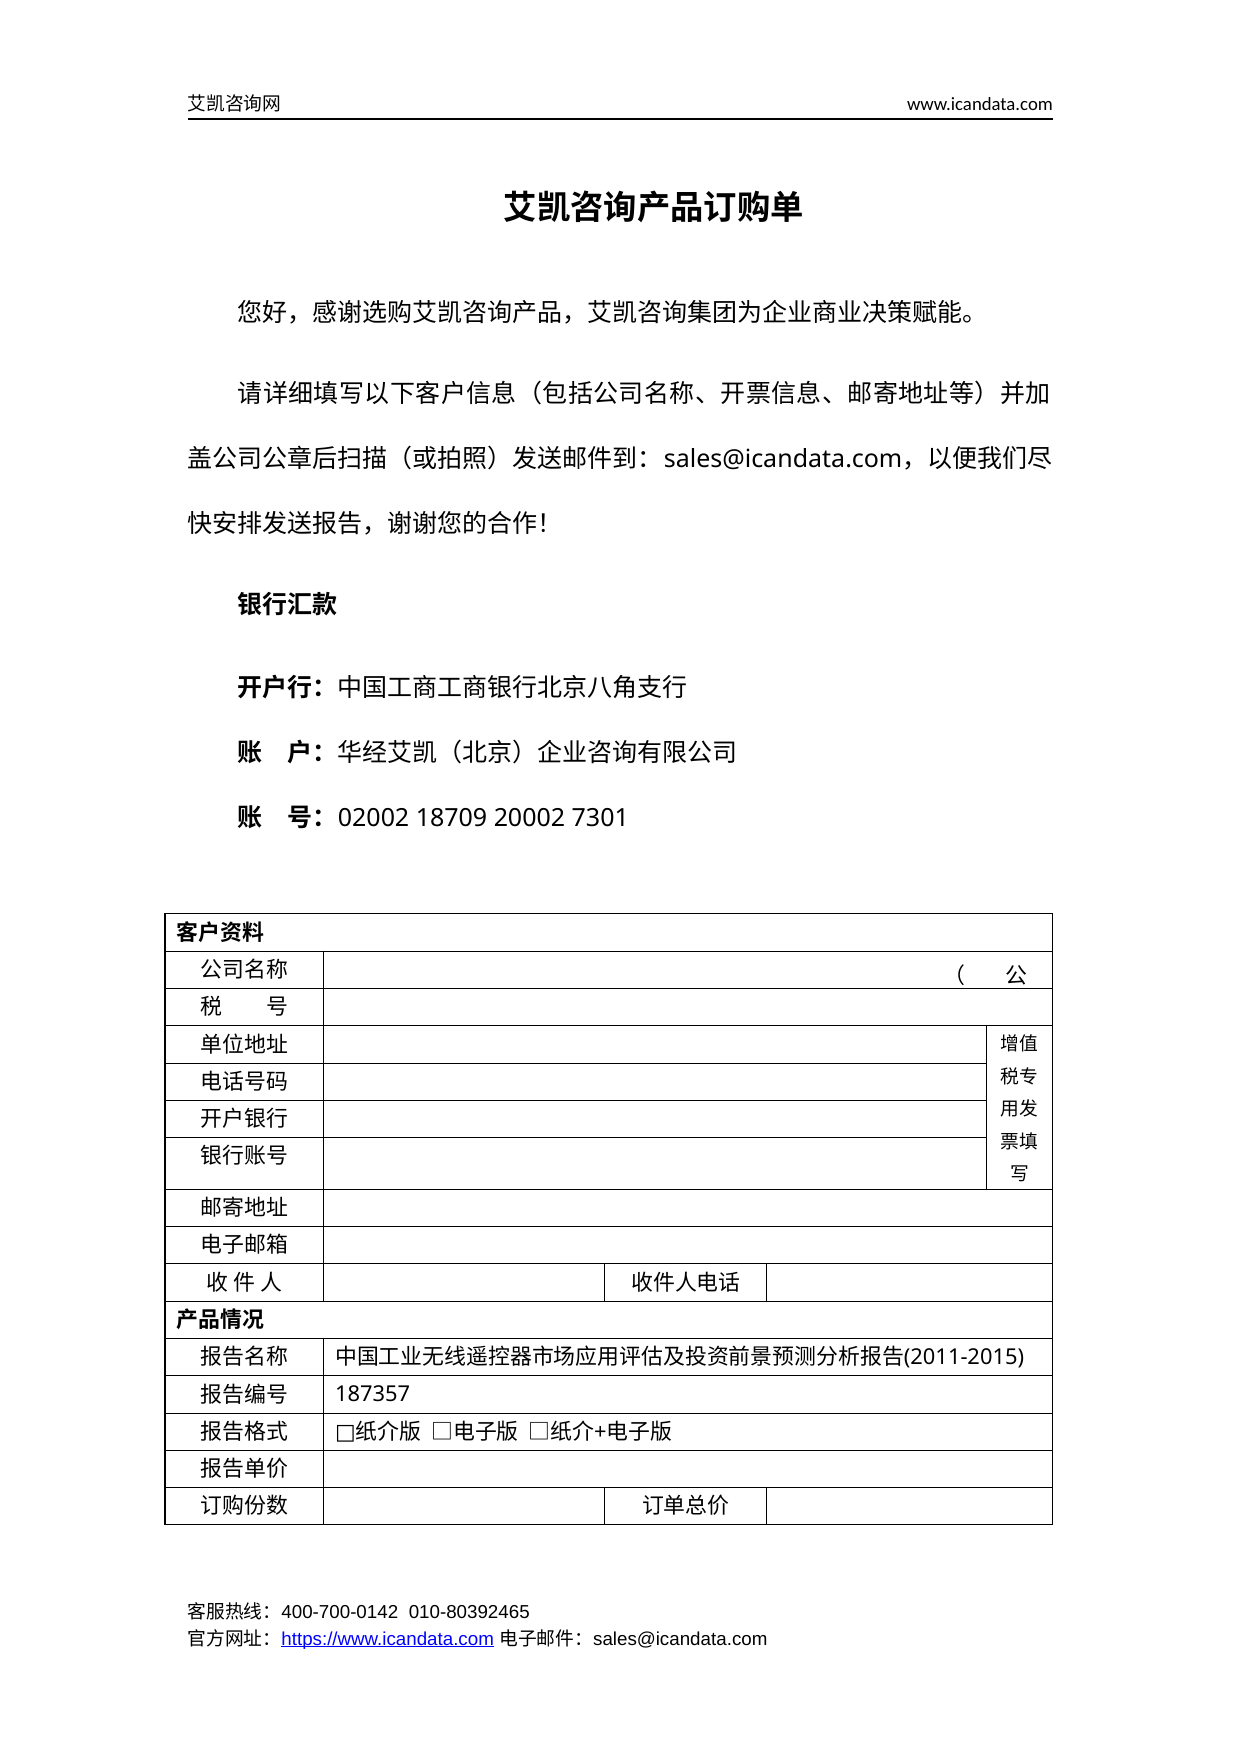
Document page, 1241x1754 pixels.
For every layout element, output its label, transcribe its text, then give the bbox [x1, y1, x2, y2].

table_cell 报告名称 [166, 1339, 323, 1375]
table_cell [324, 1026, 986, 1062]
table_cell [324, 1227, 1052, 1263]
table_cell [767, 1264, 1052, 1301]
table_cell 收件人电话 [605, 1264, 766, 1301]
table_cell 187357 [324, 1376, 1052, 1412]
table_cell [767, 1488, 1052, 1524]
table_cell 报告单价 [166, 1451, 323, 1487]
table_cell 中国工业无线遥控器市场应用评估及投资前景预测分析报告(2011-2015) [324, 1339, 1052, 1375]
table_cell 银行账号 [166, 1138, 323, 1189]
table_cell [324, 1190, 1052, 1226]
text 开户行：中国工商工商银行北京八角支行 [187, 653, 1053, 718]
table_cell 产品情况 [166, 1302, 1052, 1338]
table_cell [324, 1064, 986, 1100]
table_cell [324, 1488, 604, 1524]
table_cell 单位地址 [166, 1026, 323, 1062]
table_cell 增值税专用发票填写 [987, 1026, 1052, 1189]
table_header 客户资料 [166, 914, 1052, 951]
table_cell [324, 1451, 1052, 1487]
table_cell 订单总价 [605, 1488, 766, 1524]
table_cell 报告编号 [166, 1376, 323, 1412]
table_cell 订购份数 [166, 1488, 323, 1524]
text 账 号：02002 18709 20002 7301 [187, 783, 1053, 848]
table_cell 收 件 人 [166, 1264, 323, 1301]
table_cell 邮寄地址 [166, 1190, 323, 1226]
table_cell [324, 1138, 986, 1189]
table_cell 公司名称 [166, 952, 323, 988]
table_cell [324, 952, 1052, 988]
text 账 户：华经艾凯（北京）企业咨询有限公司 [187, 718, 1053, 783]
text 请详细填写以下客户信息（包括公司名称、开票信息、邮寄地址等）并加盖公司公章后扫描（或拍照）发送邮件到：sales@icandata.com，以便我们尽快安排发送报告，谢谢您的合作！ [187, 359, 1053, 554]
table_cell [324, 1264, 604, 1301]
text 您好，感谢选购艾凯咨询产品，艾凯咨询集团为企业商业决策赋能。 [187, 278, 1053, 343]
table_cell 电话号码 [166, 1064, 323, 1100]
table_cell 报告格式 [166, 1414, 323, 1450]
table_cell 开户银行 [166, 1101, 323, 1137]
table_cell 电子邮箱 [166, 1227, 323, 1263]
table_cell [324, 989, 1052, 1025]
text 艾凯咨询产品订购单 [187, 172, 1053, 237]
table_cell [324, 1101, 986, 1137]
table_cell 税 号 [166, 989, 323, 1025]
text 银行汇款 [187, 570, 1053, 635]
table_cell □纸介版 □电子版 □纸介+电子版 [324, 1414, 1052, 1450]
